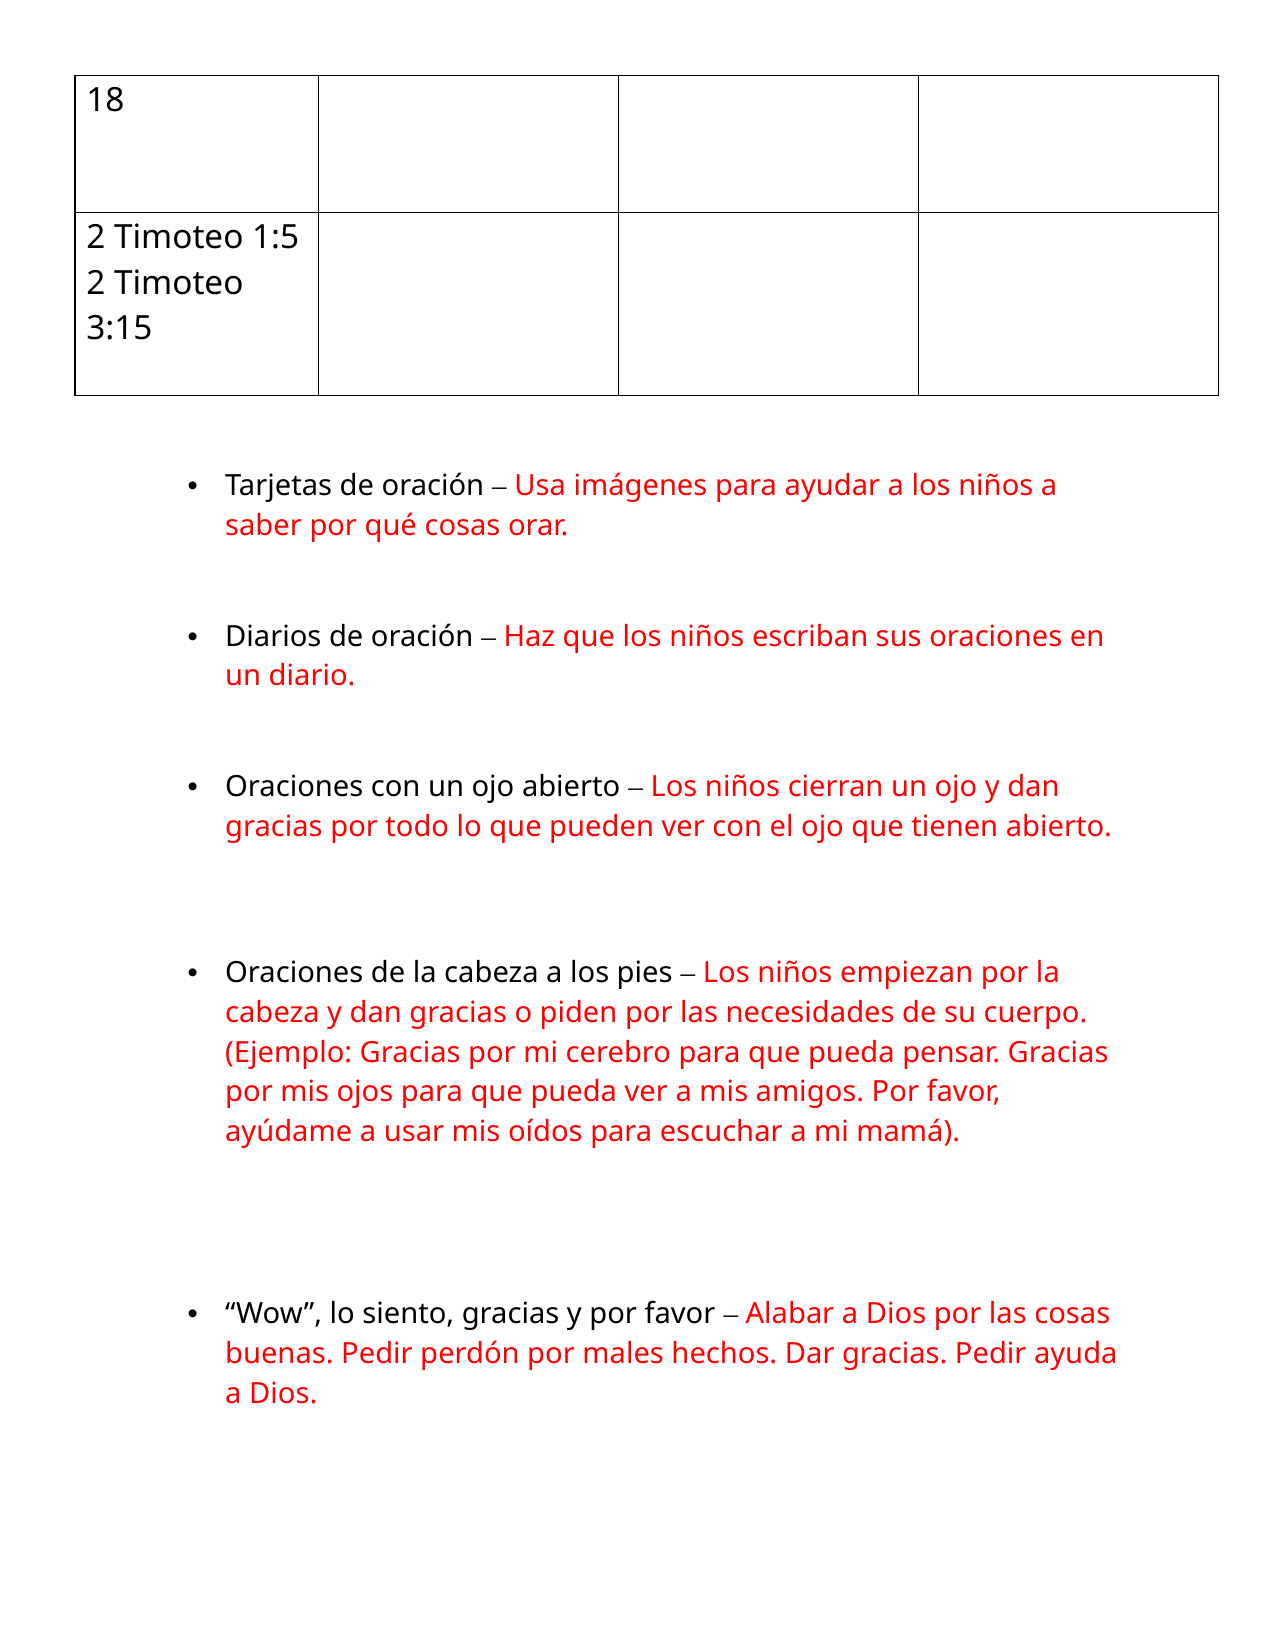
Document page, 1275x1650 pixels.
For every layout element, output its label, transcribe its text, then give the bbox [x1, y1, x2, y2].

table_cell [919, 213, 1218, 395]
table_cell Salmo 71:17-18 [76, 76, 318, 212]
list Diarios de oración – Haz que los niños escriban sus oraciones en un diario. [187, 615, 1125, 694]
table_cell 2 Timoteo 1:5 2 Timoteo 3:15 [76, 213, 318, 395]
list “Wow”, lo siento, gracias y por favor – Alabar a Dios por las cosas buenas. Pedir perdón por males hechos. Dar gracias. Pedir ayuda a Dios. [187, 1293, 1125, 1412]
list Oraciones con un ojo abierto – Los niños cierran un ojo y dan gracias por todo lo que pueden ver con el ojo que tienen abierto. [187, 765, 1125, 845]
table_cell [919, 76, 1218, 212]
table_cell [319, 76, 618, 212]
table_cell [619, 76, 918, 212]
list Oraciones de la cabeza a los pies – Los niños empiezan por la cabeza y dan gracias o piden por las necesidades de su cuerpo. (Ejemplo: Gracias por mi cerebro para que pueda pensar. Gracias por mis ojos para que pueda ver a mis amigos. Por favor, ayúdame a usar mis oídos para escuchar a mi mamá). [187, 952, 1125, 1150]
table_cell [319, 213, 618, 395]
list Tarjetas de oración – Usa imágenes para ayudar a los niños a saber por qué cosas orar. [187, 464, 1125, 543]
table_cell [619, 213, 918, 395]
